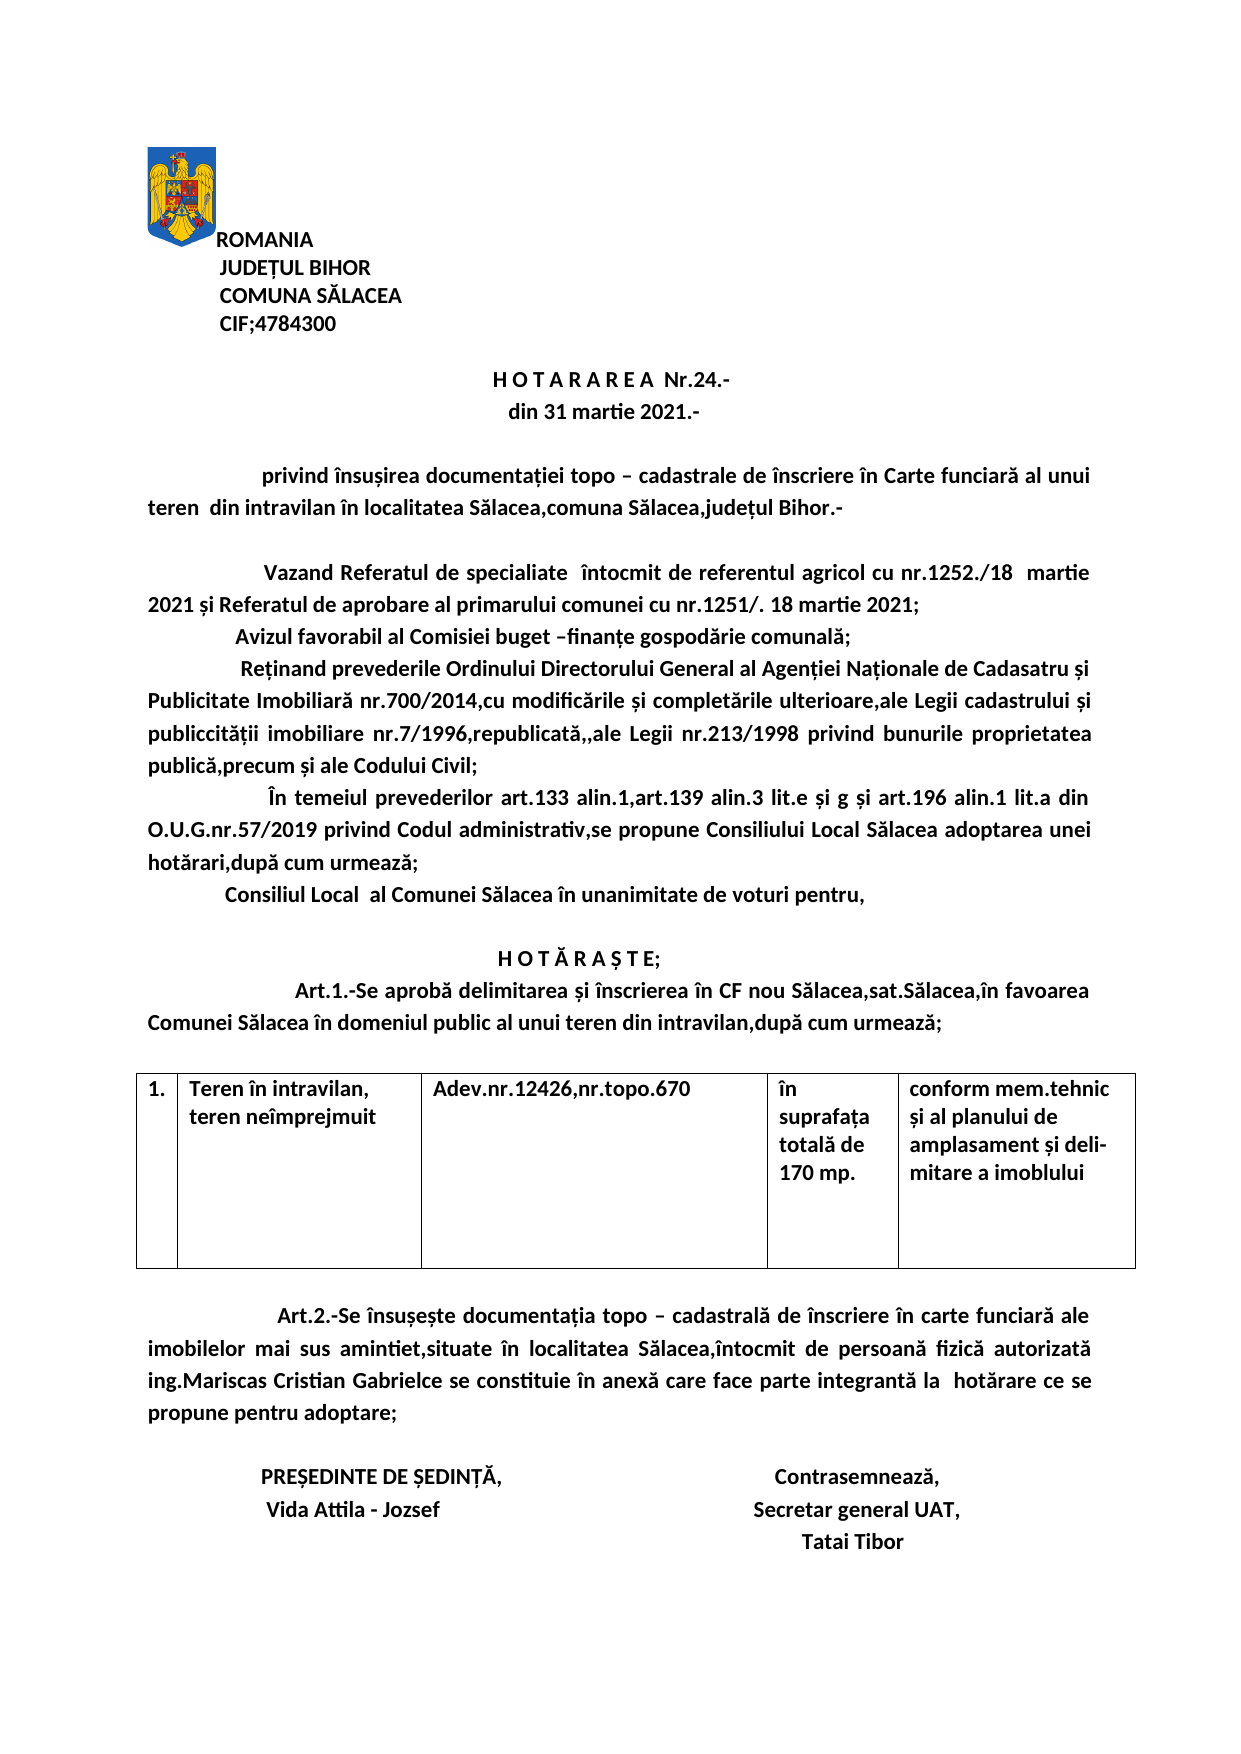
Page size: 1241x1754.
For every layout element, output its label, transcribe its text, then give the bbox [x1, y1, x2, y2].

text COMUNA SĂLACEA [148, 281, 1093, 309]
text H O T Ă R A Ș T E; [148, 944, 1093, 972]
text H O T A R A R E A Nr.24.- [148, 365, 1093, 393]
text Consiliul Local al Comunei Sălacea în unanimitate de voturi pentru, [148, 880, 1093, 908]
text Tatai Tibor [148, 1527, 1093, 1555]
text Reținand prevederile Ordinului Directorului General al Agenției Naționale de Cadasatru și Publicitate Imobiliară nr.700/2014,cu modificările și completările ulterioare,ale Legii cadastrului și publiccității imobiliare nr.7/1996,republicată,,ale Legii nr.213/1998 privind bunurile proprietatea publică,precum și ale Codului Civil; [148, 654, 1093, 779]
text Vida Attila - Jozsef Secretar general UAT, [148, 1495, 1093, 1523]
table_header în suprafața totală de 170 mp. [768, 1074, 898, 1268]
text JUDEȚUL BIHOR [148, 253, 1093, 281]
table_header Adev.nr.12426,nr.topo.670 [422, 1074, 767, 1268]
text Art.1.-Se aprobă delimitarea și înscrierea în CF nou Sălacea,sat.Sălacea,în favoarea Comunei Sălacea în domeniul public al unui teren din intravilan,după cum urmează; [148, 976, 1093, 1037]
text PREȘEDINTE DE ȘEDINȚĂ, Contrasemnează, [148, 1462, 1093, 1491]
text Art.2.-Se însușește documentația topo – cadastrală de înscriere în carte funciară ale imobilelor mai sus amintiet,situate în localitatea Sălacea,întocmit de persoană fizică autorizată ing.Mariscas Cristian Gabrielce se constituie în anexă care face parte integrantă la hotărare ce se propune pentru adoptare; [148, 1302, 1093, 1426]
table_header conform mem.tehnic și al planului de amplasament și deli- mitare a imoblului [899, 1074, 1135, 1268]
text ROMANIA [148, 148, 1093, 253]
text din 31 martie 2021.- [148, 397, 1093, 425]
text Vazand Referatul de specialiate întocmit de referentul agricol cu nr.1252./18 martie 2021 și Referatul de aprobare al primarului comunei cu nr.1251/. 18 martie 2021; [148, 558, 1093, 618]
text În temeiul prevederilor art.133 alin.1,art.139 alin.3 lit.e și g și art.196 alin.1 lit.a din O.U.G.nr.57/2019 privind Codul administrativ,se propune Consiliului Local Sălacea adoptarea unei hotărari,după cum urmează; [148, 783, 1093, 876]
table_header Teren în intravilan, teren neîmprejmuit [178, 1074, 421, 1268]
picture [147, 147, 216, 247]
text Avizul favorabil al Comisiei buget –finanțe gospodărie comunală; [148, 622, 1093, 650]
table_header 1. [137, 1074, 177, 1268]
text CIF;4784300 [148, 309, 1093, 337]
text privind însușirea documentației topo – cadastrale de înscriere în Carte funciară al unui teren din intravilan în localitatea Sălacea,comuna Sălacea,județul Bihor.- [148, 461, 1093, 522]
